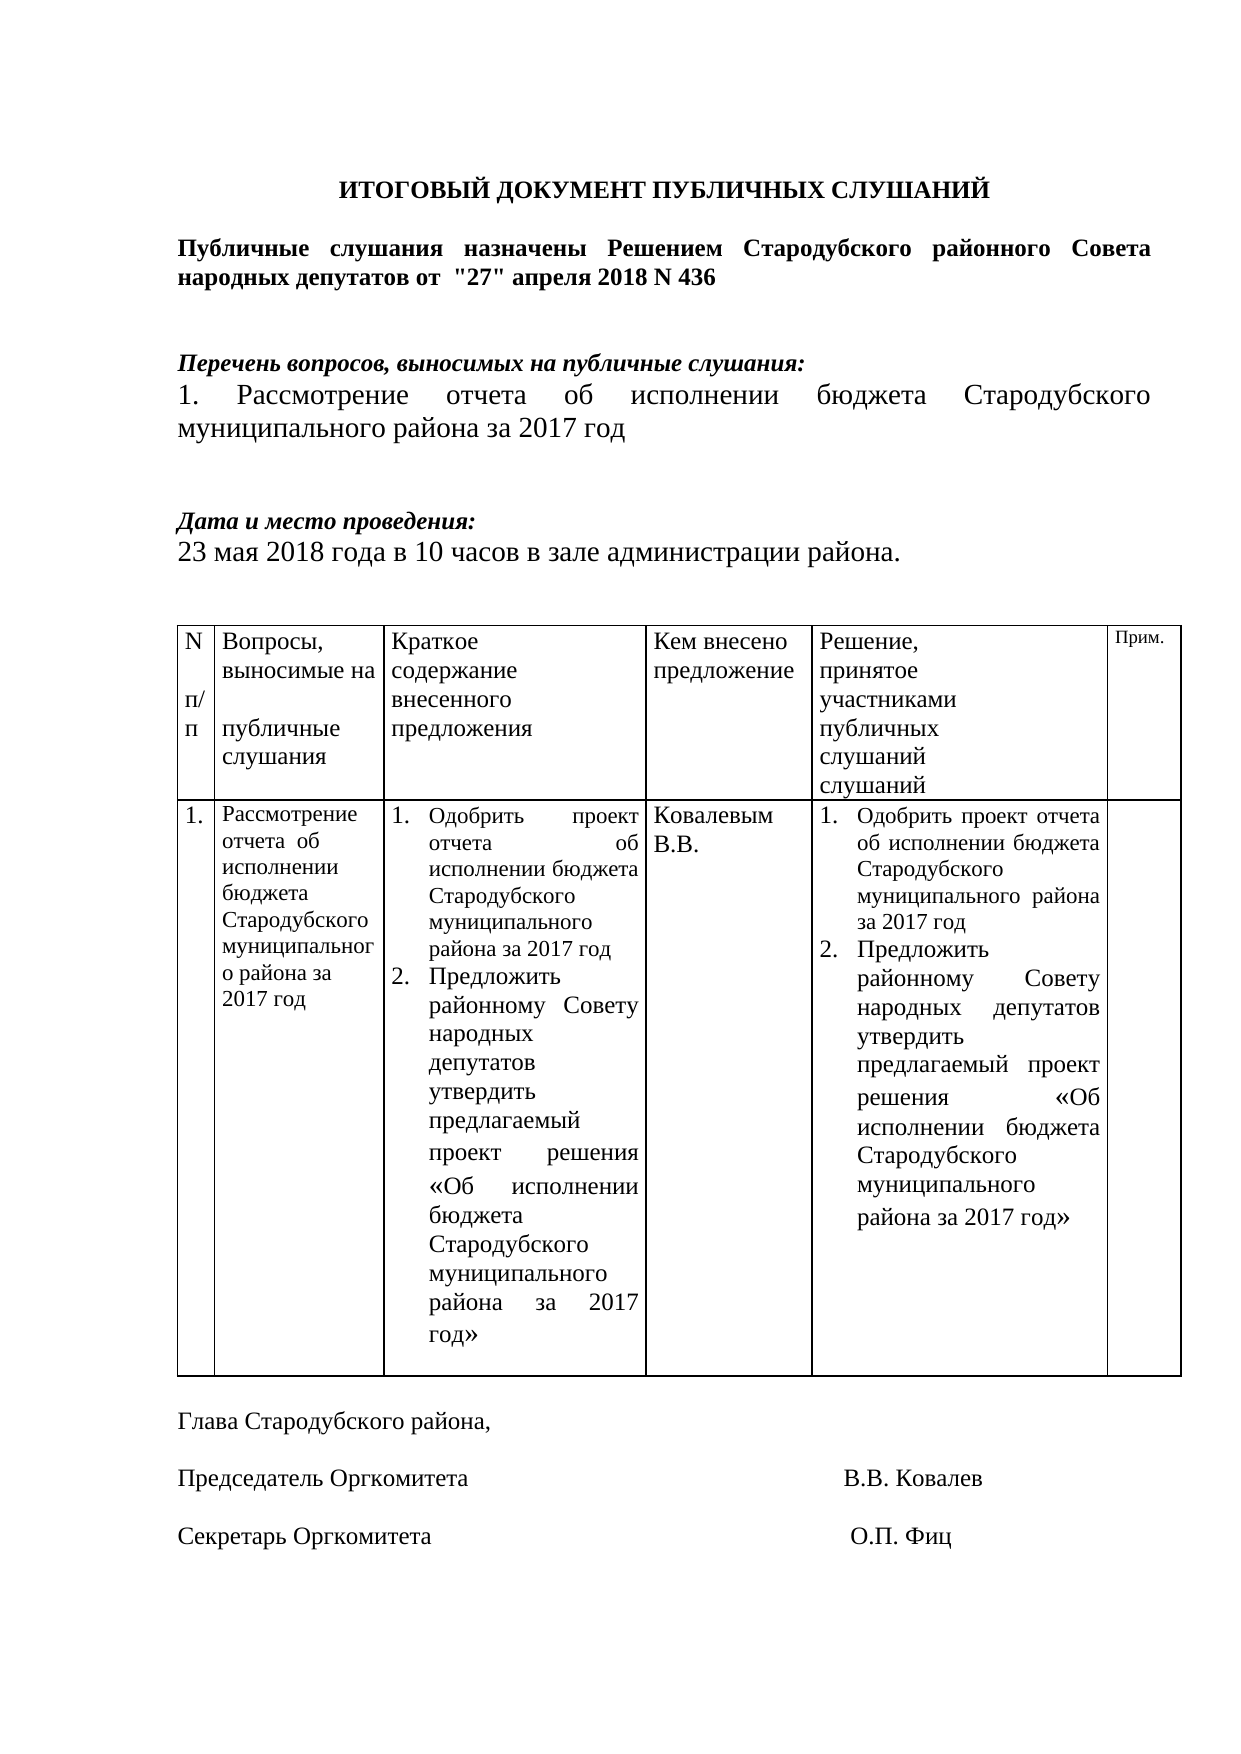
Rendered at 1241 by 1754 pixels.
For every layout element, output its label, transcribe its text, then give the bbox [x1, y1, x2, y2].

table_cell [1108, 801, 1180, 1375]
text Перечень вопросов, выносимых на публичные слушания: [177, 348, 1152, 377]
text Публичные слушания назначены Решением Стародубского районного Совета народных депутатов от "27" апреля 2018 N 436 [177, 233, 1152, 291]
text Секретарь Оргкомитета О.П. Фиц [177, 1521, 1152, 1549]
table_cell Одобрить проект отчета об исполнении бюджета Стародубского муниципального района за 2017 год Предложить районному Совету народных депутатов утвердить предлагаемый проект решения «Об исполнении бюджета Стародубского муниципального района за 2017 год» [813, 801, 1107, 1375]
table_cell Рассмотрение отчета об исполнении бюджета Стародубского муниципального района за 2017 год [215, 801, 383, 1375]
table_header N п/п [178, 626, 214, 799]
text 1. Рассмотрение отчета об исполнении бюджета Стародубского муниципального района за 2017 год [177, 377, 1152, 444]
text Дата и место проведения: [177, 506, 1152, 534]
table_header Вопросы, выносимые на публичные слушания [215, 626, 383, 799]
title ИТОГОВЫЙ ДОКУМЕНТ ПУБЛИЧНЫХ СЛУШАНИЙ [177, 176, 1152, 204]
table_header Краткое содержание внесенного предложения [385, 626, 645, 799]
table_header Решение, принятое участниками публичных слушаний слушаний [813, 626, 1107, 799]
text Глава Стародубского района, [177, 1406, 1152, 1434]
table_header Прим. [1108, 626, 1180, 799]
table_cell Одобрить проект отчета об исполнении бюджета Стародубского муниципального района за 2017 год Предложить районному Совету народных депутатов утвердить предлагаемый проект решения «Об исполнении бюджета Стародубского муниципального района за 2017 год» [385, 801, 645, 1375]
table_cell 1. [178, 801, 214, 1375]
text 23 мая 2018 года в 10 часов в зале администрации района. [177, 534, 1152, 568]
text Председатель Оргкомитета В.В. Ковалев [177, 1463, 1152, 1492]
table_cell Ковалевым В.В. [647, 801, 811, 1375]
table_header Кем внесено предложение [647, 626, 811, 799]
